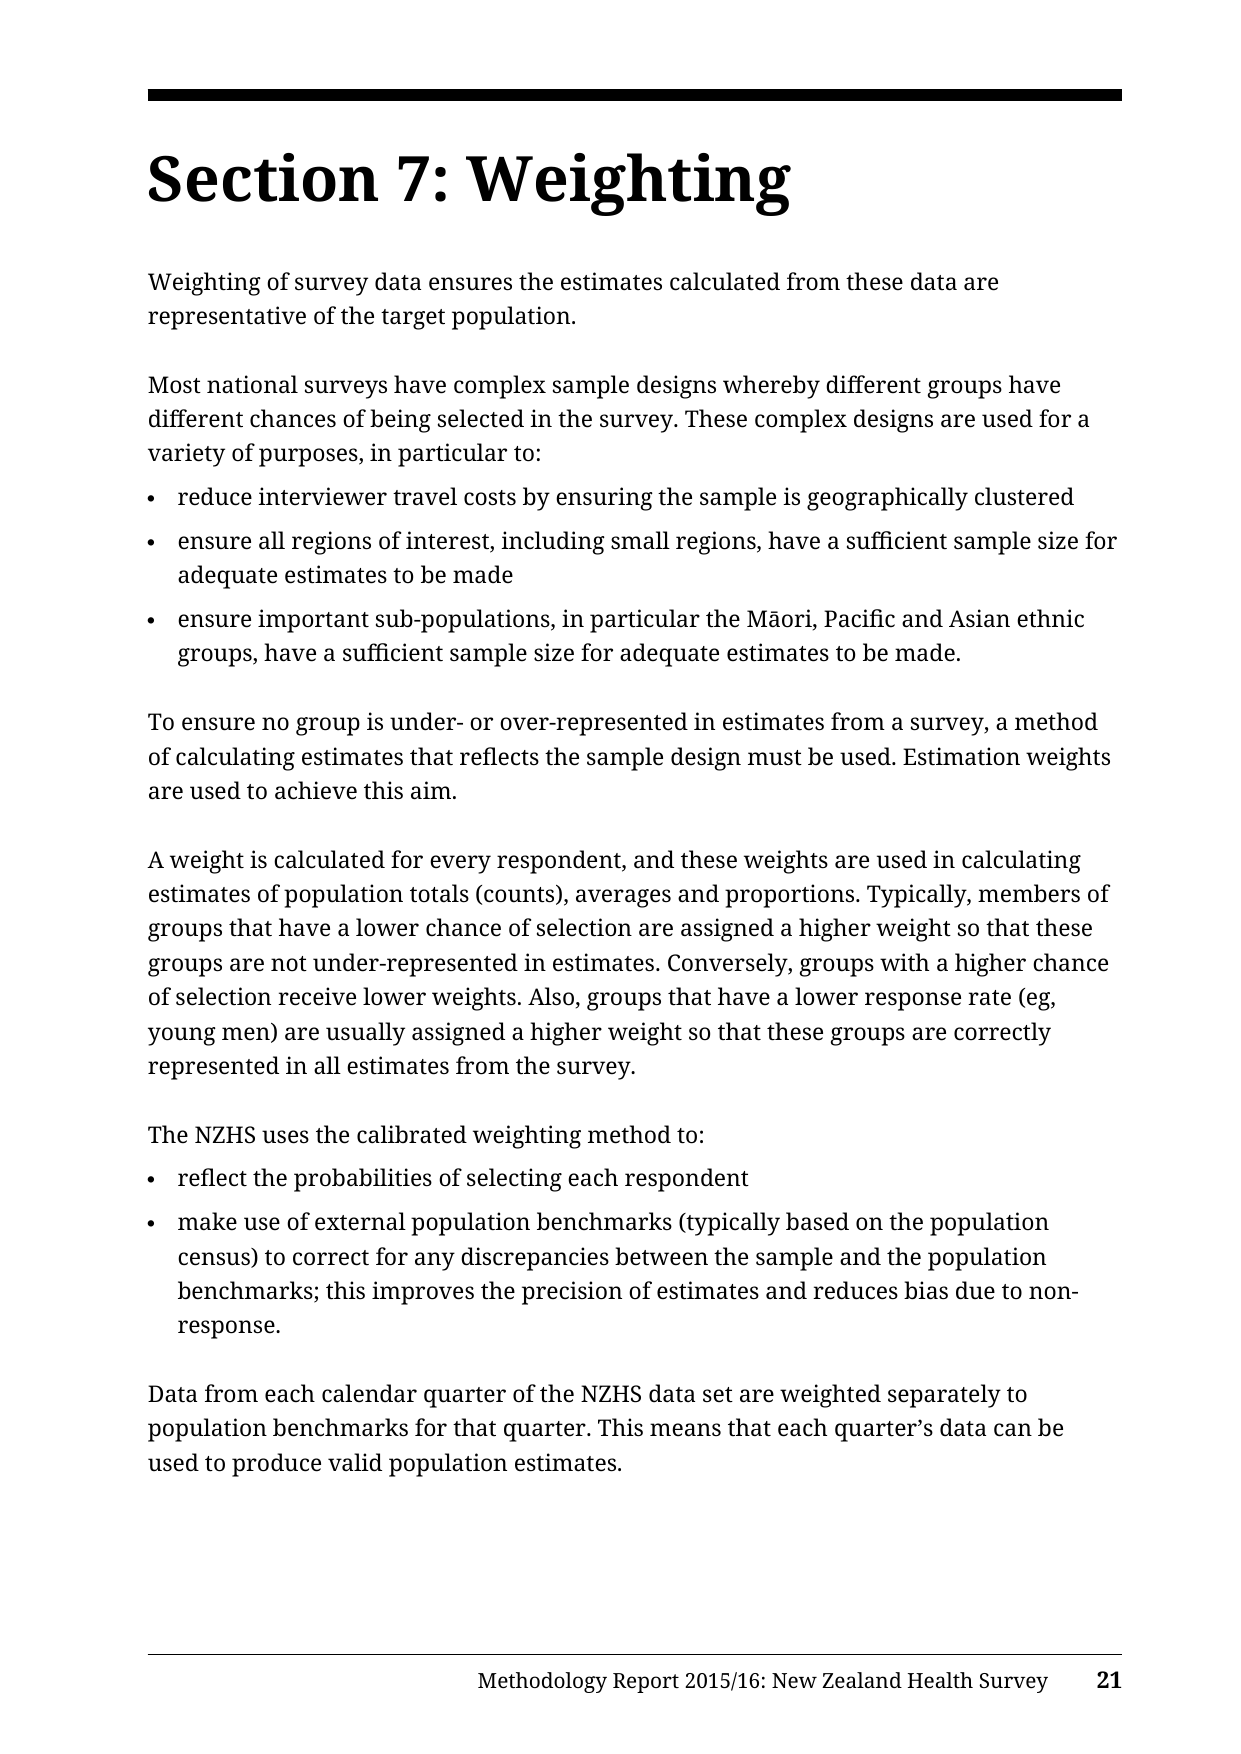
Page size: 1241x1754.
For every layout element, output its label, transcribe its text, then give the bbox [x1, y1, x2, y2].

text To ensure no group is under- or over-represented in estimates from a survey, a method of calculating estimates that reflects the sample design must be used. Estimation weights are used to achieve this aim. [148, 706, 1122, 806]
text The NZHS uses the calibrated weighting method to: [148, 1119, 1122, 1150]
text reflect the probabilities of selecting each respondent [148, 1162, 1122, 1194]
text reduce interviewer travel costs by ensuring the sample is geographically clustered [148, 481, 1122, 512]
text A weight is calculated for every respondent, and these weights are used in calculating estimates of population totals (counts), averages and proportions. Typically, members of groups that have a lower chance of selection are assigned a higher weight so that these groups are not under-represented in estimates. Conversely, groups with a higher chance of selection receive lower weights. Also, groups that have a lower response rate (eg, young men) are usually assigned a higher weight so that these groups are correctly represented in all estimates from the survey. [148, 844, 1122, 1081]
text Data from each calendar quarter of the NZHS data set are weighted separately to population benchmarks for that quarter. This means that each quarter’s data can be used to produce valid population estimates. [148, 1378, 1122, 1478]
text ensure important sub-populations, in particular the Māori, Pacific and Asian ethnic groups, have a sufficient sample size for adequate estimates to be made. [148, 603, 1122, 669]
text Most national surveys have complex sample designs whereby different groups have different chances of being selected in the survey. These complex designs are used for a variety of purposes, in particular to: [148, 369, 1122, 469]
text ensure all regions of interest, including small regions, have a sufficient sample size for adequate estimates to be made [148, 525, 1122, 591]
text make use of external population benchmarks (typically based on the population census) to correct for any discrepancies between the sample and the population benchmarks; this improves the precision of estimates and reduces bias due to non-response. [148, 1206, 1122, 1341]
subtitle Section 7: Weighting [148, 101, 1122, 219]
text Weighting of survey data ensures the estimates calculated from these data are representative of the target population. [148, 266, 1122, 331]
